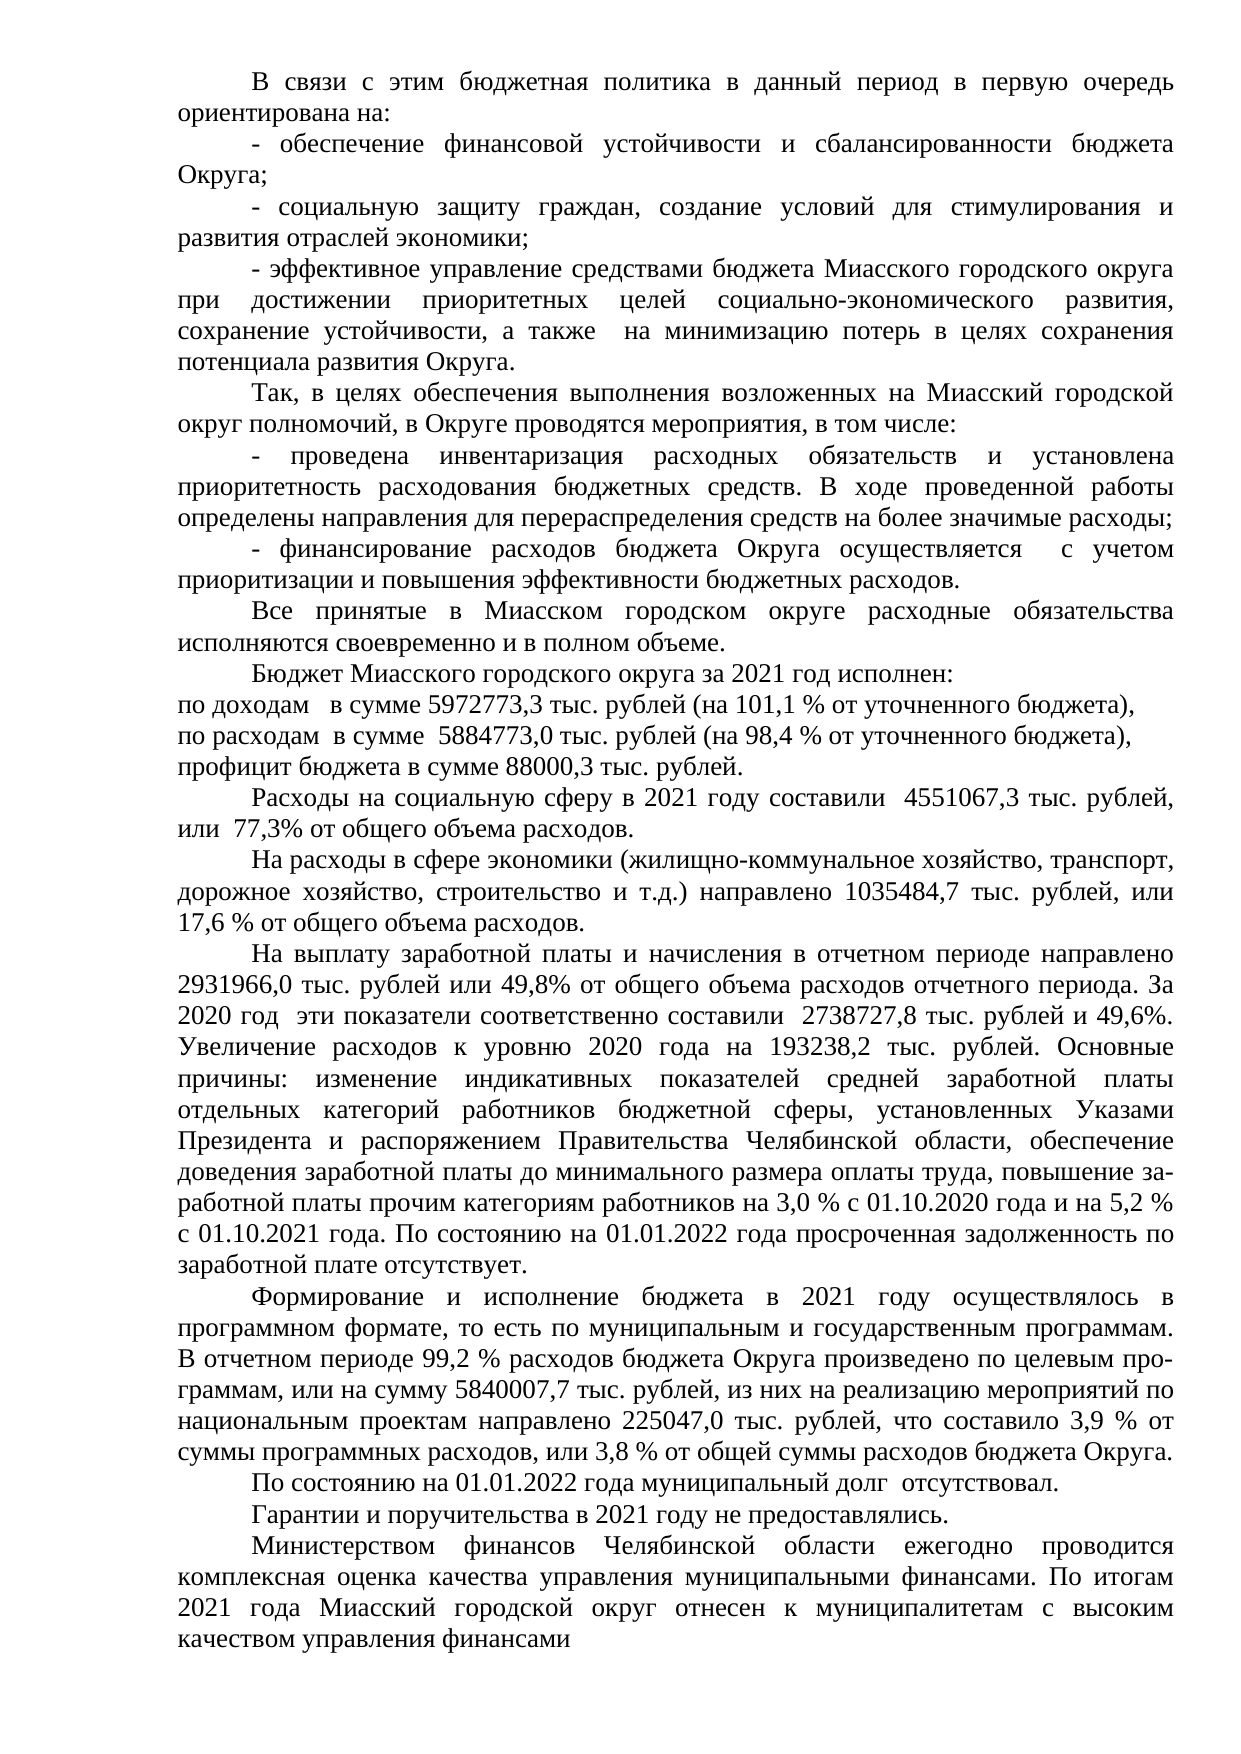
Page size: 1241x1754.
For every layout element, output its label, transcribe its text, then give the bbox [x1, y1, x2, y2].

text Гарантии и поручительства в 2021 году не предоставлялись. [177, 1498, 1175, 1529]
text Формирование и исполнение бюджета в 2021 году осуществлялось в программном формате, то есть по муниципальным и государственным программам. В отчетном периоде 99,2 % расходов бюджета Округа произведено по целевым про-граммам, или на сумму 5840007,7 тыс. рублей, из них на реализацию мероприятий по национальным проектам направлено 225047,0 тыс. рублей, что составило 3,9 % от суммы программных расходов, или 3,8 % от общей суммы расходов бюджета Округа. [177, 1280, 1175, 1467]
text по доходам в сумме 5972773,3 тыс. рублей (на 101,1 % от уточненного бюджета), [177, 688, 1175, 719]
text - финансирование расходов бюджета Округа осуществляется с учетом приоритизации и повышения эффективности бюджетных расходов. [177, 532, 1175, 594]
text профицит бюджета в сумме 88000,3 тыс. рублей. [177, 750, 1175, 781]
text Расходы на социальную сферу в 2021 году составили 4551067,3 тыс. рублей, или 77,3% от общего объема расходов. [177, 781, 1175, 844]
text В связи с этим бюджетная политика в данный период в первую очередь ориентирована на: [177, 65, 1175, 127]
text Министерством финансов Челябинской области ежегодно проводится комплексная оценка качества управления муниципальными финансами. По итогам 2021 года Миасский городской округ отнесен к муниципалитетам с высоким качеством управления финансами [177, 1529, 1175, 1653]
text - проведена инвентаризация расходных обязательств и установлена приоритетность расходования бюджетных средств. В ходе проведенной работы определены направления для перераспределения средств на более значимые расходы; [177, 439, 1175, 532]
text Так, в целях обеспечения выполнения возложенных на Миасский городской округ полномочий, в Округе проводятся мероприятия, в том числе: [177, 376, 1175, 439]
text Бюджет Миасского городского округа за 2021 год исполнен: [177, 657, 1175, 688]
text На расходы в сфере экономики (жилищно-коммунальное хозяйство, транспорт, дорожное хозяйство, строительство и т.д.) направлено 1035484,7 тыс. рублей, или 17,6 % от общего объема расходов. [177, 844, 1175, 937]
text - социальную защиту граждан, создание условий для стимулирования и развития отраслей экономики; [177, 189, 1175, 252]
text Все принятые в Миасском городском округе расходные обязательства исполняются своевременно и в полном объеме. [177, 594, 1175, 657]
text - обеспечение финансовой устойчивости и сбалансированности бюджета Округа; [177, 127, 1175, 189]
text по расходам в сумме 5884773,0 тыс. рублей (на 98,4 % от уточненного бюджета), [177, 719, 1175, 750]
text По состоянию на 01.01.2022 года муниципальный долг отсутствовал. [177, 1467, 1175, 1498]
text - эффективное управление средствами бюджета Миасского городского округа при достижении приоритетных целей социально-экономического развития, сохранение устойчивости, а также на минимизацию потерь в целях сохранения потенциала развития Округа. [177, 252, 1175, 376]
text На выплату заработной платы и начисления в отчетном периоде направлено 2931966,0 тыс. рублей или 49,8% от общего объема расходов отчетного периода. За 2020 год эти показатели соответственно составили 2738727,8 тыс. рублей и 49,6%. Увеличение расходов к уровню 2020 года на 193238,2 тыс. рублей. Основные причины: изменение индикативных показателей средней заработной платы отдельных категорий работников бюджетной сферы, установленных Указами Президента и распоряжением Правительства Челябинской области, обеспечение доведения заработной платы до минимального размера оплаты труда, повышение за-работной платы прочим категориям работников на 3,0 % с 01.10.2020 года и на 5,2 % с 01.10.2021 года. По состоянию на 01.01.2022 года просроченная задолженность по заработной плате отсутствует. [177, 937, 1175, 1280]
